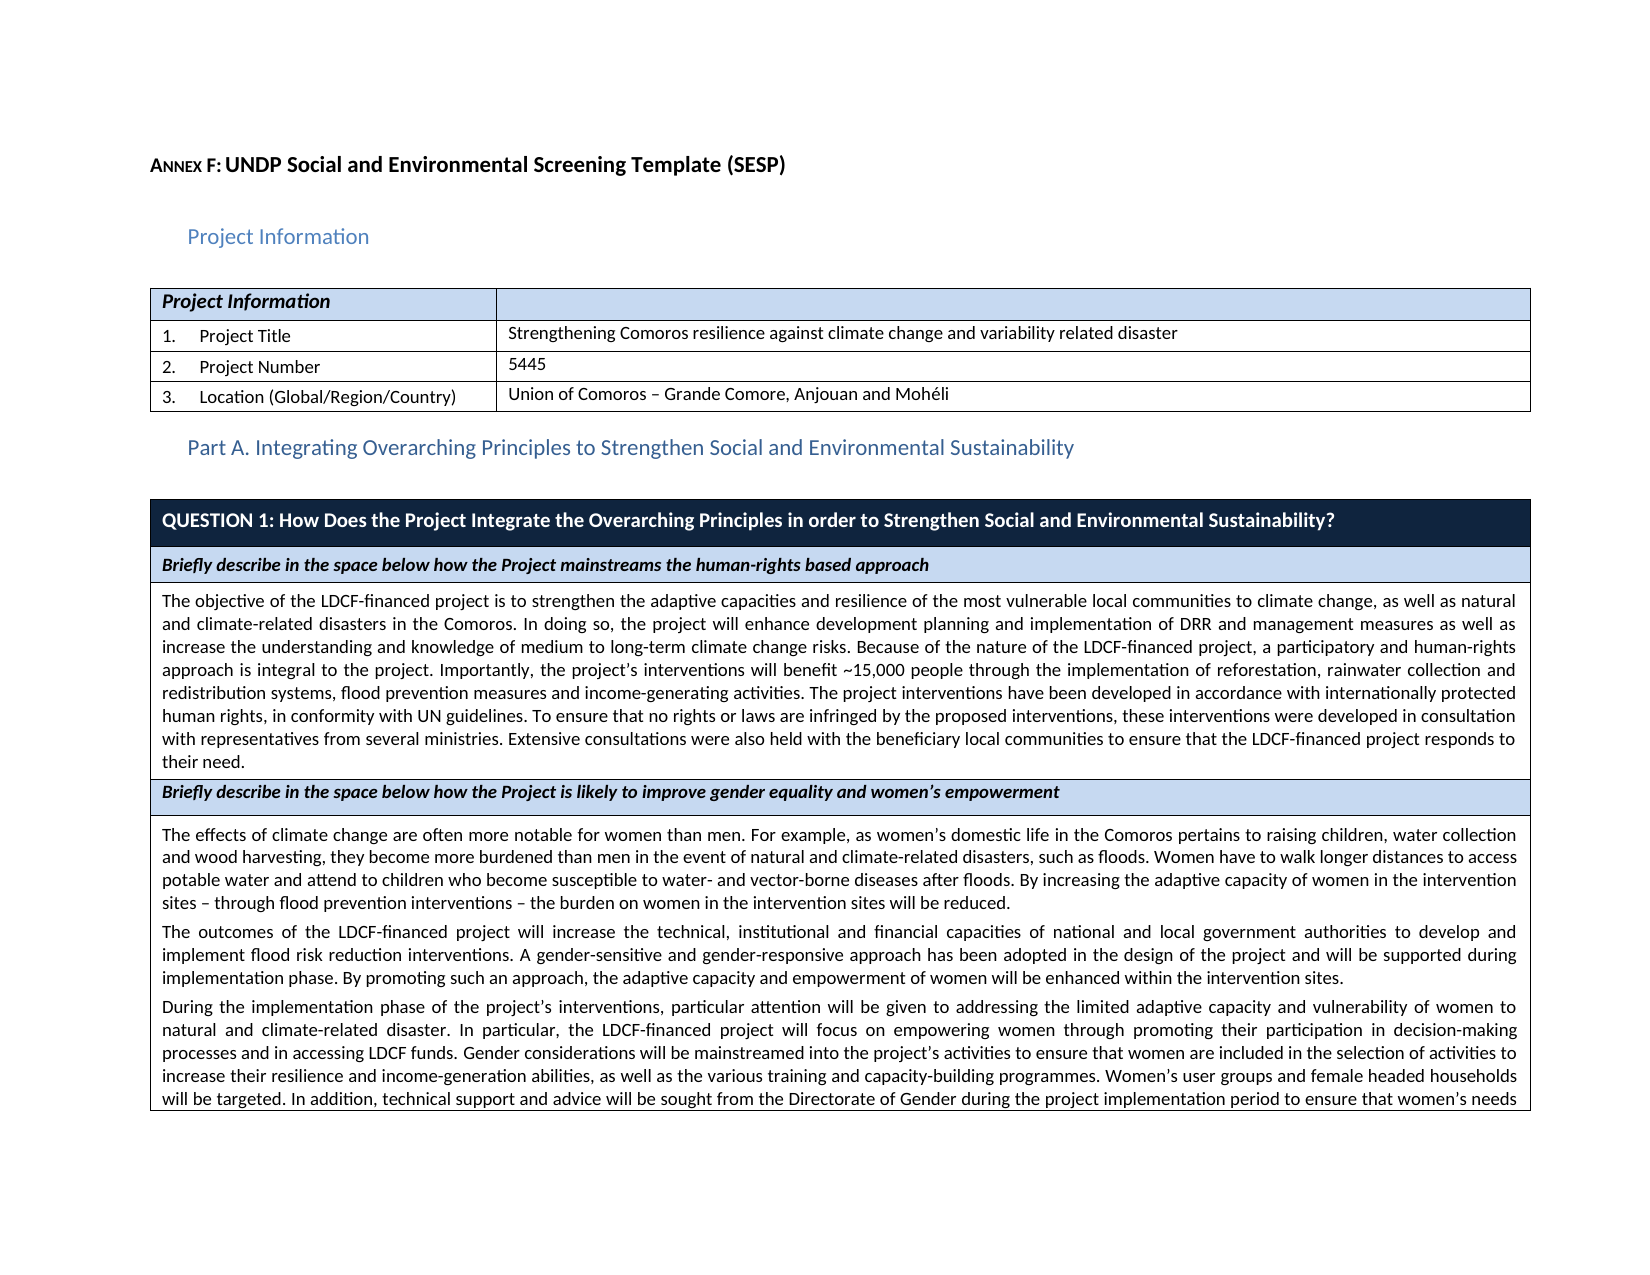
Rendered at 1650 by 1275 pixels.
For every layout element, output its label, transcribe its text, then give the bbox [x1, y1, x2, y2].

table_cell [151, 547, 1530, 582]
text Part A. Integrating Overarching Principles to Strengthen Social and Environmental Sustainability [187, 433, 1500, 461]
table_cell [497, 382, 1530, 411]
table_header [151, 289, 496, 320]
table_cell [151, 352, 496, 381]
text Project Information [187, 222, 1500, 250]
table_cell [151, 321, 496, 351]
text Annex F: UNDP Social and Environmental Screening Template (SESP) [91, 150, 1500, 178]
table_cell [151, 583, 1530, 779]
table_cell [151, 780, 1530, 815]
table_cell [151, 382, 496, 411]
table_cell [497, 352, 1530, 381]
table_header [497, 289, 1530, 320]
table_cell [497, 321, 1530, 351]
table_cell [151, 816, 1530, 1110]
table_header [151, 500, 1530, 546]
